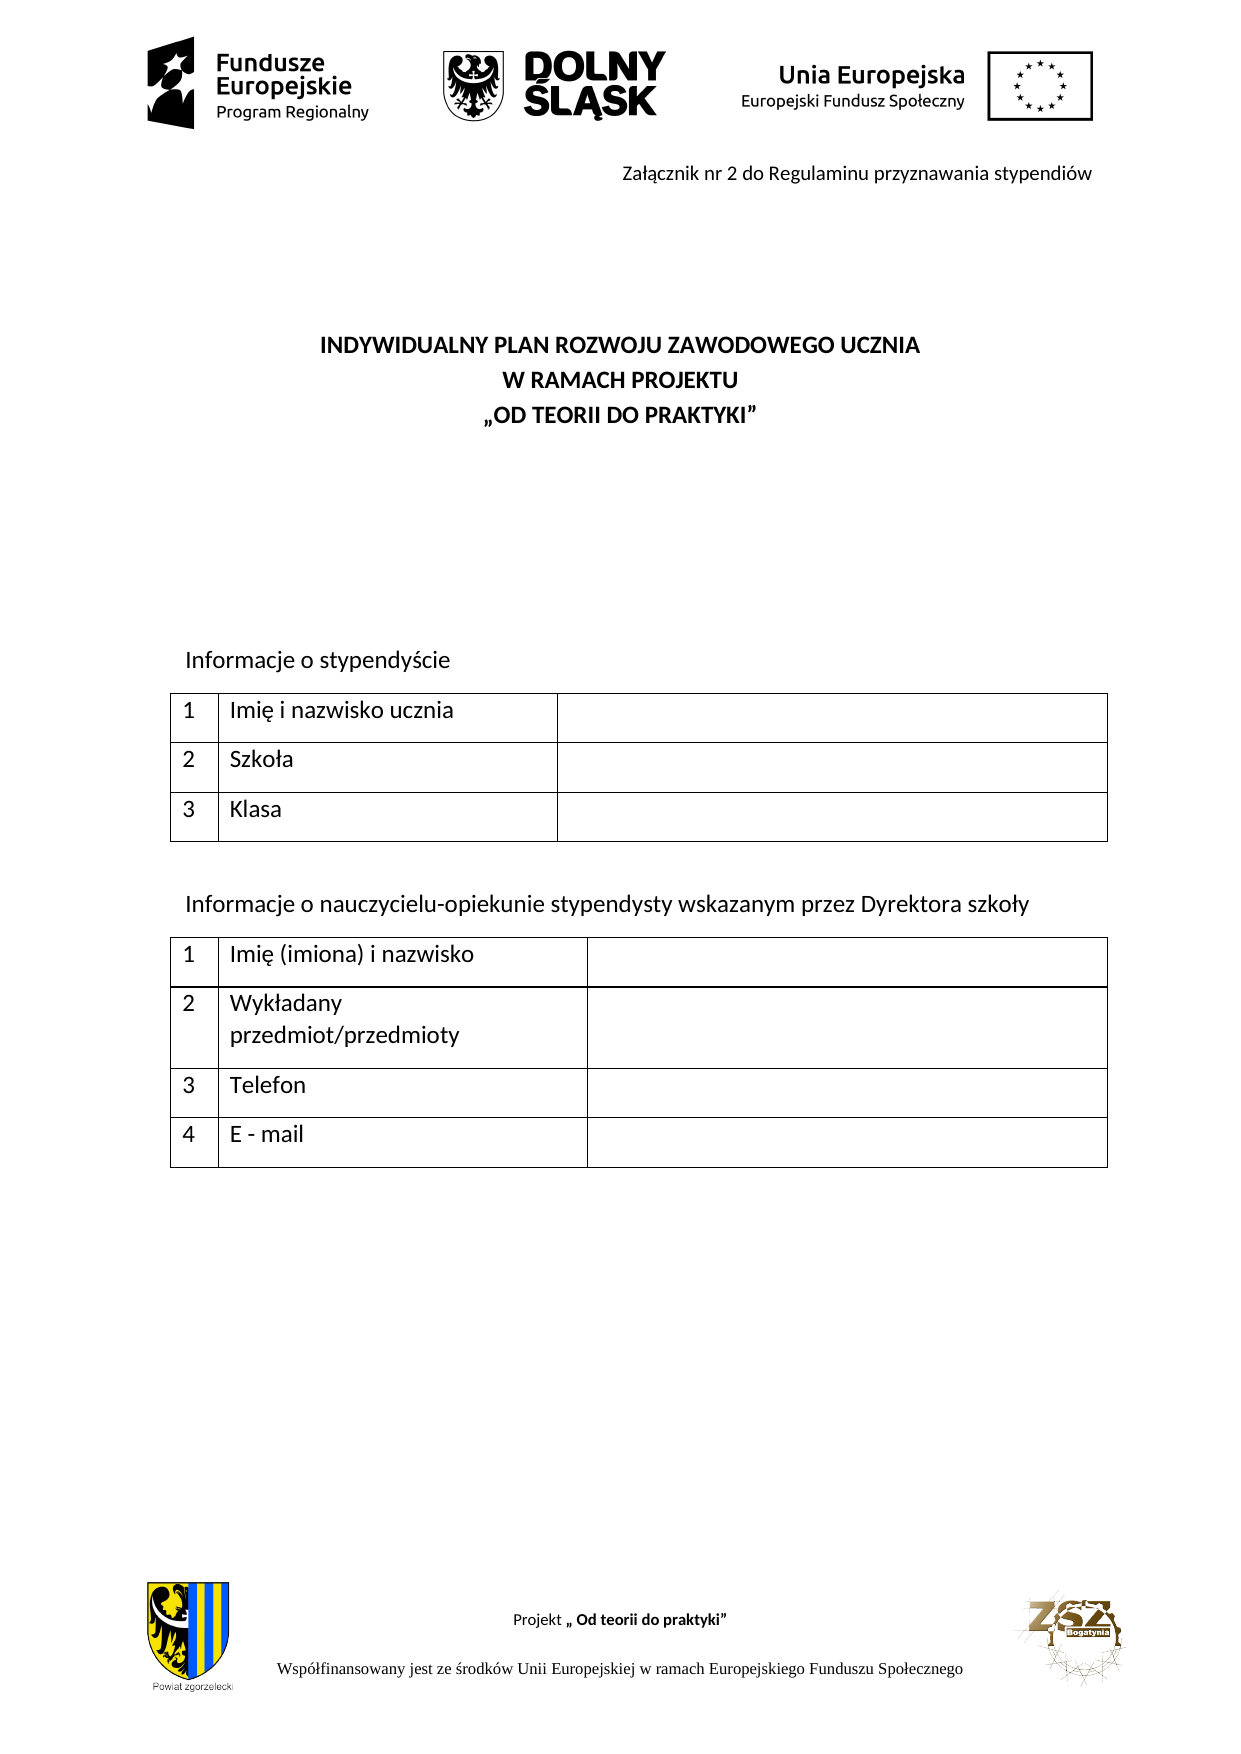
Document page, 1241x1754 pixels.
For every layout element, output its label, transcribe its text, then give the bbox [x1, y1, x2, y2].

table_header 1 [171, 938, 218, 986]
table_header Imię i nazwisko ucznia [219, 694, 557, 742]
table_cell 2 [171, 743, 218, 792]
table_header Imię (imiona) i nazwisko [219, 938, 587, 986]
table_cell 3 [171, 793, 218, 841]
table_cell 4 [171, 1118, 218, 1167]
text Informacje o stypendyście [185, 644, 1093, 674]
table_cell [588, 1069, 1107, 1117]
table_cell Szkoła [219, 743, 557, 792]
table_header [588, 938, 1107, 986]
text „OD TEORII DO PRAKTYKI” [148, 399, 1093, 429]
table_cell Klasa [219, 793, 557, 841]
table_cell 2 [171, 988, 218, 1068]
text W RAMACH PROJEKTU [148, 364, 1093, 394]
table_cell E - mail [219, 1118, 587, 1167]
table_cell [558, 793, 1107, 841]
text INDYWIDUALNY PLAN ROZWOJU ZAWODOWEGO UCZNIA [148, 329, 1093, 359]
table_cell [588, 1118, 1107, 1167]
picture [1011, 1584, 1141, 1692]
text Informacje o nauczycielu-opiekunie stypendysty wskazanym przez Dyrektora szkoły [185, 888, 1093, 919]
table_cell Wykładany przedmiot/przedmioty [219, 988, 587, 1068]
text Załącznik nr 2 do Regulaminu przyznawania stypendiów [148, 160, 1093, 185]
table_cell [588, 988, 1107, 1068]
picture [147, 1582, 233, 1692]
table_cell Telefon [219, 1069, 587, 1117]
table_cell 3 [171, 1069, 218, 1117]
table_cell [558, 743, 1107, 792]
table_header 1 [171, 694, 218, 742]
table_header [558, 694, 1107, 742]
